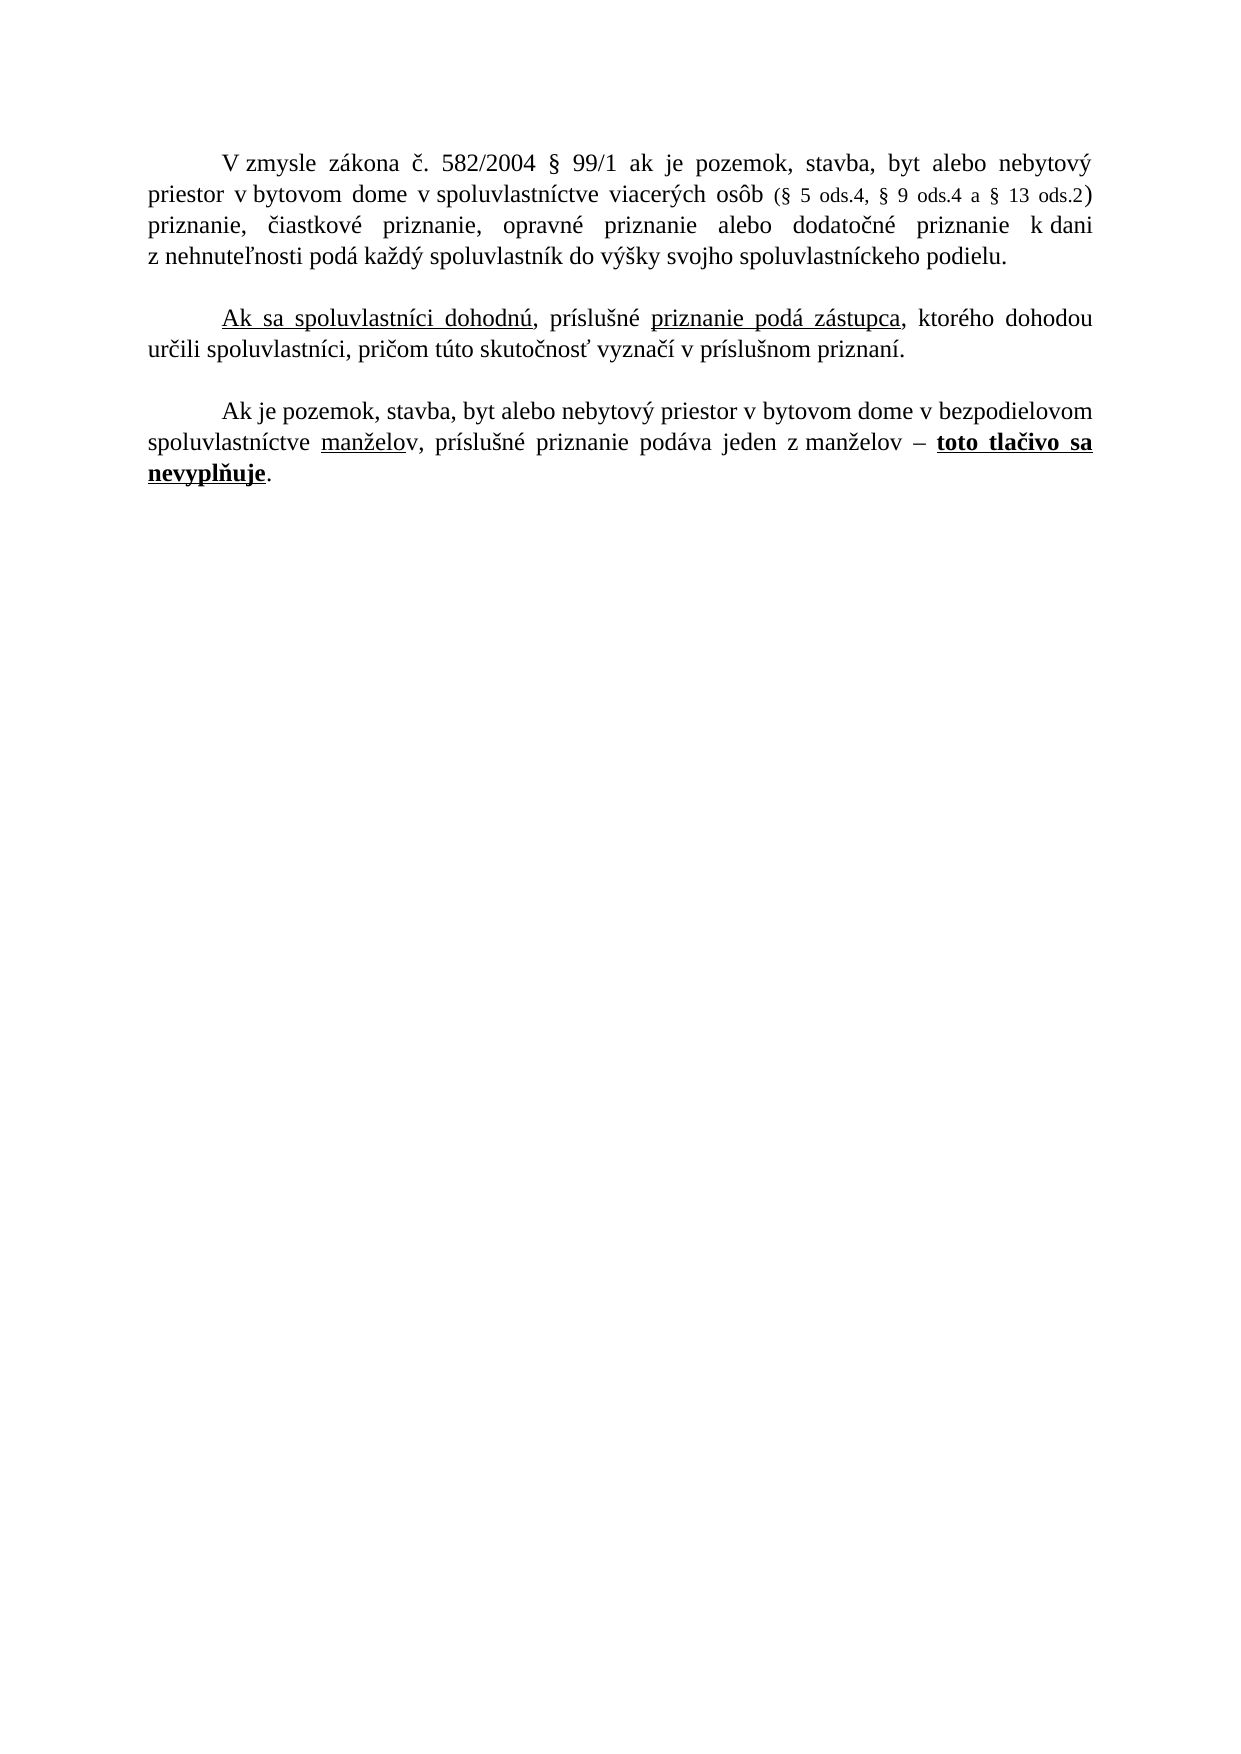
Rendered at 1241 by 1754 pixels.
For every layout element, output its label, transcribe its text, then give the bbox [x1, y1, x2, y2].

text Ak sa spoluvlastníci dohodnú, príslušné priznanie podá zástupca, ktorého dohodou určili spoluvlastníci, pričom túto skutočnosť vyznačí v príslušnom priznaní. [148, 303, 1093, 363]
text Ak je pozemok, stavba, byt alebo nebytový priestor v bytovom dome v bezpodielovom spoluvlastníctve manželov, príslušné priznanie podáva jeden z manželov – toto tlačivo sa nevyplňuje. [148, 396, 1093, 487]
text V zmysle zákona č. 582/2004 § 99/1 ak je pozemok, stavba, byt alebo nebytový priestor v bytovom dome v spoluvlastníctve viacerých osôb (§ 5 ods.4, § 9 ods.4 a § 13 ods.2) priznanie, čiastkové priznanie, opravné priznanie alebo dodatočné priznanie k dani z nehnuteľnosti podá každý spoluvlastník do výšky svojho spoluvlastníckeho podielu. [148, 148, 1093, 269]
